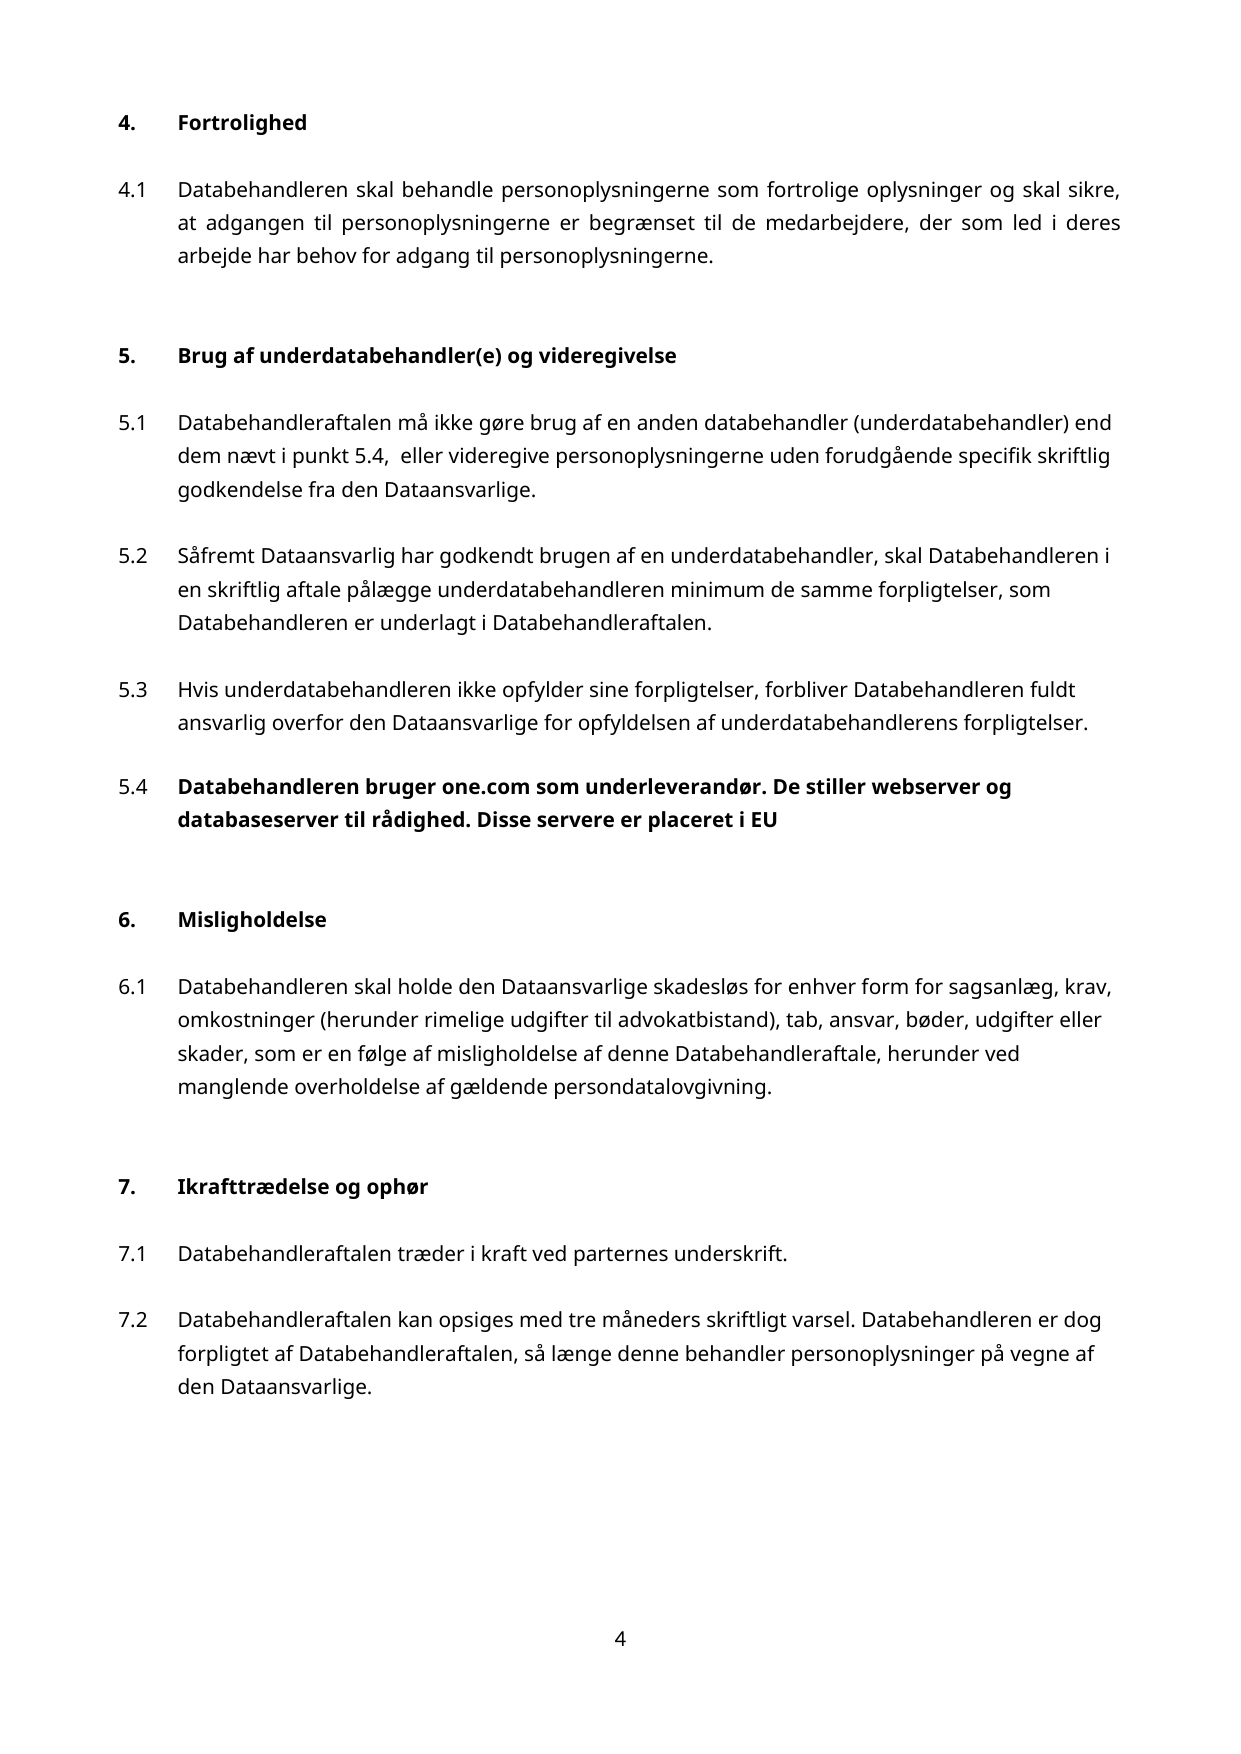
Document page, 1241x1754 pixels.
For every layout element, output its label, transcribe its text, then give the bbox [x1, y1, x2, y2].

list Hvis underdatabehandleren ikke opfylder sine forpligtelser, forbliver Databehandleren fuldt ansvarlig overfor den Dataansvarlige for opfyldelsen af underdatabehandlerens forpligtelser. [118, 670, 1122, 737]
list Databehandleraftalen kan opsiges med tre måneders skriftligt varsel. Databehandleren er dog forpligtet af Databehandleraftalen, så længe denne behandler personoplysninger på vegne af den Dataansvarlige. [118, 1301, 1122, 1401]
list Ikrafttrædelse og ophør [118, 1167, 1122, 1201]
list Databehandleren skal holde den Dataansvarlige skadesløs for enhver form for sagsanlæg, krav, omkostninger (herunder rimelige udgifter til advokatbistand), tab, ansvar, bøder, udgifter eller skader, som er en følge af misligholdelse af denne Databehandleraftale, herunder ved manglende overholdelse af gældende persondatalovgivning. [118, 967, 1122, 1101]
list Databehandleraftalen træder i kraft ved parternes underskrift. [118, 1234, 1122, 1267]
list Databehandleraftalen må ikke gøre brug af en anden databehandler (underdatabehandler) end dem nævt i punkt 5.4, eller videregive personoplysningerne uden forudgående specifik skriftlig godkendelse fra den Dataansvarlige. [118, 403, 1122, 503]
list Misligholdelse [118, 901, 1122, 934]
list Databehandleren skal behandle personoplysningerne som fortrolige oplysninger og skal sikre, at adgangen til personoplysningerne er begrænset til de medarbejdere, der som led i deres arbejde har behov for adgang til personoplysningerne. [118, 170, 1122, 270]
list Databehandleren bruger one.com som underleverandør. De stiller webserver og databaseserver til rådighed. Disse servere er placeret i EU [118, 767, 1122, 834]
list Fortrolighed [118, 103, 1122, 137]
list Brug af underdatabehandler(e) og videregivelse [118, 337, 1122, 370]
list Såfremt Dataansvarlig har godkendt brugen af en underdatabehandler, skal Databehandleren i en skriftlig aftale pålægge underdatabehandleren minimum de samme forpligtelser, som Databehandleren er underlagt i Databehandleraftalen. [118, 537, 1122, 637]
